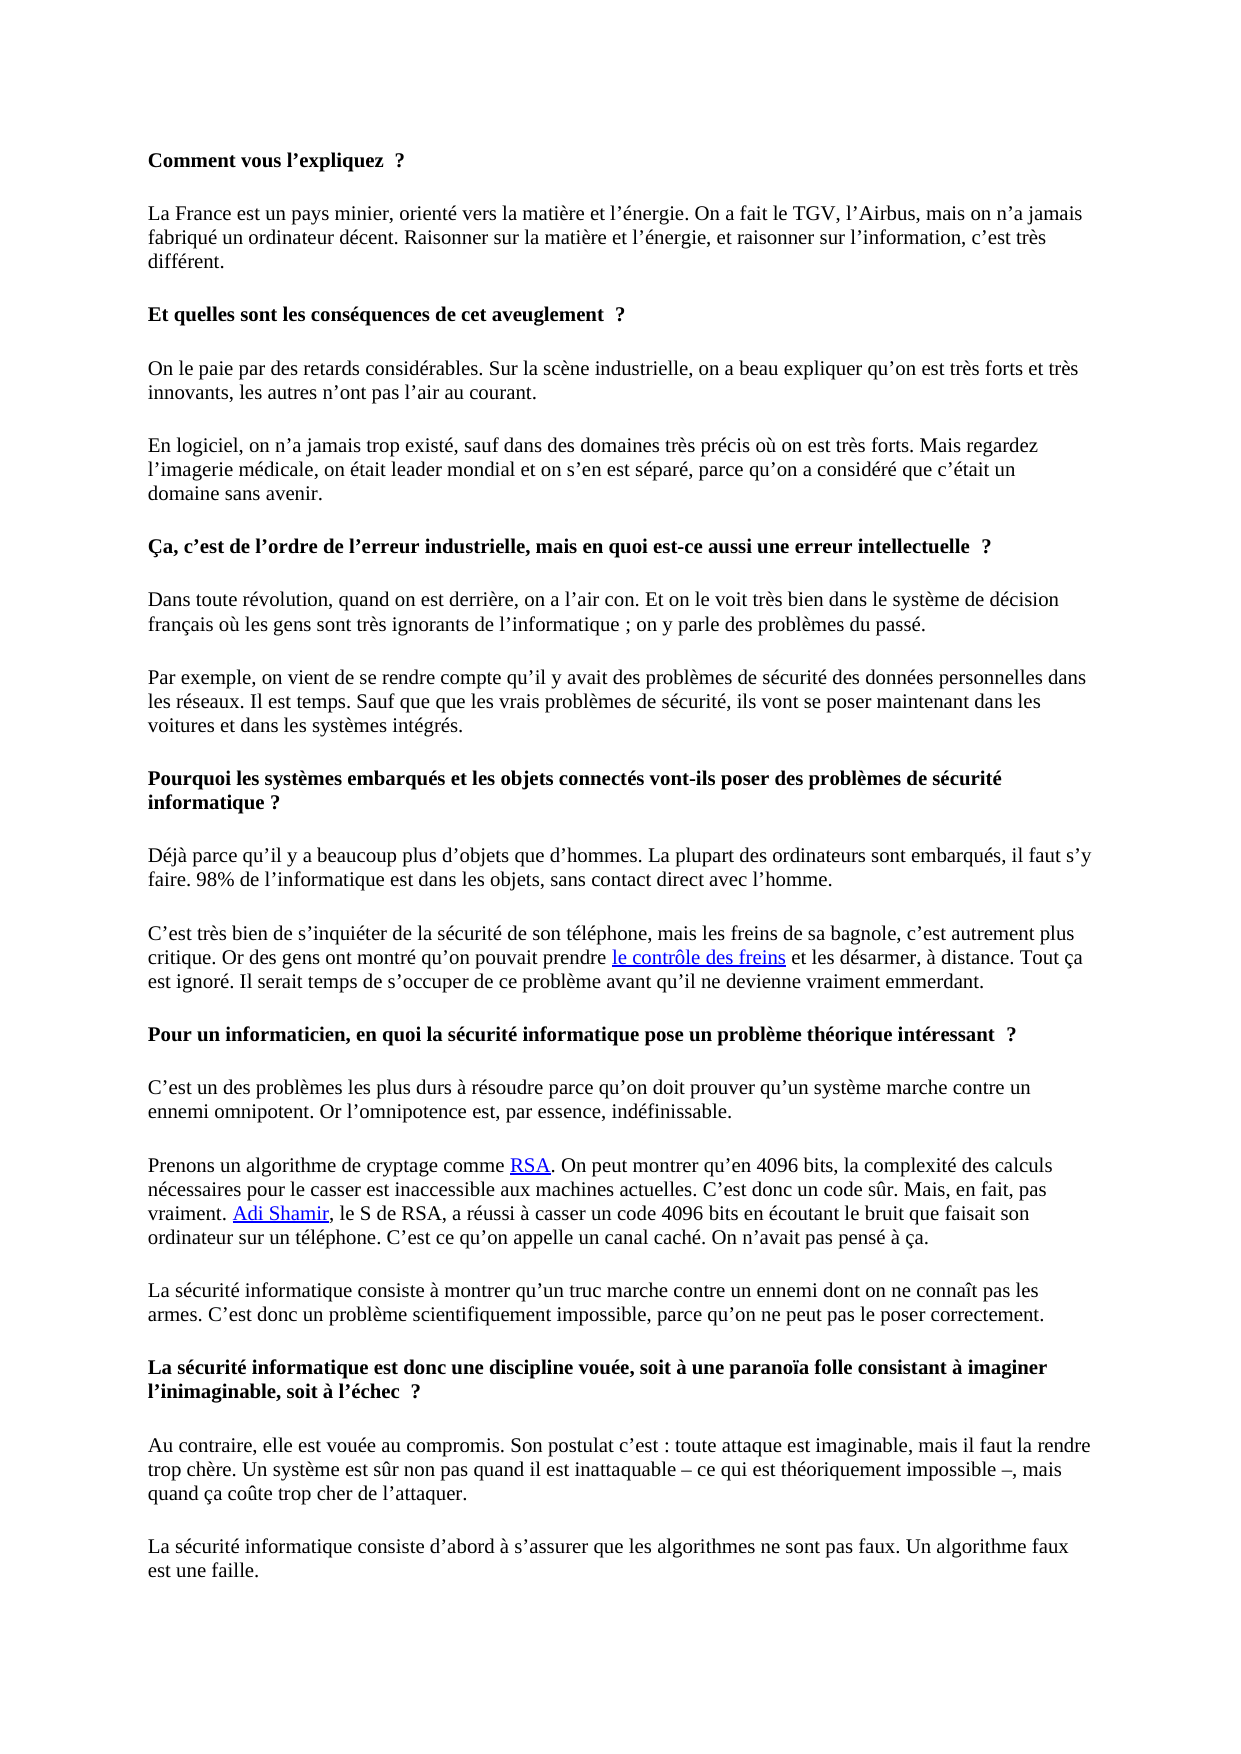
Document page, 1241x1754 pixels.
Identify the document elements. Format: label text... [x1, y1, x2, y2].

text La sécurité informatique consiste à montrer qu’un truc marche contre un ennemi dont on ne connaît pas les armes. C’est donc un problème scientifiquement impossible, parce qu’on ne peut pas le poser correctement. [148, 1278, 1092, 1326]
text Comment vous l’expliquez ? [148, 148, 1092, 172]
text Dans toute révolution, quand on est derrière, on a l’air con. Et on le voit très bien dans le système de décision français où les gens sont très ignorants de l’informatique ; on y parle des problèmes du passé. [148, 587, 1092, 636]
text C’est très bien de s’inquiéter de la sécurité de son téléphone, mais les freins de sa bagnole, c’est autrement plus critique. Or des gens ont montré qu’on pouvait prendre le contrôle des freins et les désarmer, à distance. Tout ça est ignoré. Il serait temps de s’occuper de ce problème avant qu’il ne devienne vraiment emmerdant. [148, 921, 1092, 993]
text En logiciel, on n’a jamais trop existé, sauf dans des domaines très précis où on est très forts. Mais regardez l’imagerie médicale, on était leader mondial et on s’en est séparé, parce qu’on a considéré que c’était un domaine sans avenir. [148, 433, 1092, 505]
text Au contraire, elle est vouée au compromis. Son postulat c’est : toute attaque est imaginable, mais il faut la rendre trop chère. Un système est sûr non pas quand il est inattaquable – ce qui est théoriquement impossible –, mais quand ça coûte trop cher de l’attaquer. [148, 1432, 1092, 1505]
text La sécurité informatique est donc une discipline vouée, soit à une paranoïa folle consistant à imaginer l’inimaginable, soit à l’échec ? [148, 1355, 1092, 1403]
text Par exemple, on vient de se rendre compte qu’il y avait des problèmes de sécurité des données personnelles dans les réseaux. Il est temps. Sauf que que les vrais problèmes de sécurité, ils vont se poser maintenant dans les voitures et dans les systèmes intégrés. [148, 665, 1092, 737]
text La France est un pays minier, orienté vers la matière et l’énergie. On a fait le TGV, l’Airbus, mais on n’a jamais fabriqué un ordinateur décent. Raisonner sur la matière et l’énergie, et raisonner sur l’information, c’est très différent. [148, 201, 1092, 273]
text Pourquoi les systèmes embarqués et les objets connectés vont-ils poser des problèmes de sécurité informatique ? [148, 766, 1092, 814]
text Pour un informaticien, en quoi la sécurité informatique pose un problème théorique intéressant ? [148, 1022, 1092, 1046]
text La sécurité informatique consiste d’abord à s’assurer que les algorithmes ne sont pas faux. Un algorithme faux est une faille. [148, 1534, 1092, 1582]
text Et quelles sont les conséquences de cet aveuglement ? [148, 302, 1092, 326]
text Prenons un algorithme de cryptage comme RSA. On peut montrer qu’en 4096 bits, la complexité des calculs nécessaires pour le casser est inaccessible aux machines actuelles. C’est donc un code sûr. Mais, en fait, pas vraiment. Adi Shamir, le S de RSA, a réussi à casser un code 4096 bits en écoutant le bruit que faisait son ordinateur sur un téléphone. C’est ce qu’on appelle un canal caché. On n’avait pas pensé à ça. [148, 1152, 1092, 1249]
text Ça, c’est de l’ordre de l’erreur industrielle, mais en quoi est-ce aussi une erreur intellectuelle ? [148, 534, 1092, 558]
text On le paie par des retards considérables. Sur la scène industrielle, on a beau expliquer qu’on est très forts et très innovants, les autres n’ont pas l’air au courant. [148, 356, 1092, 404]
text Déjà parce qu’il y a beaucoup plus d’objets que d’hommes. La plupart des ordinateurs sont embarqués, il faut s’y faire. 98% de l’informatique est dans les objets, sans contact direct avec l’homme. [148, 843, 1092, 891]
text C’est un des problèmes les plus durs à résoudre parce qu’on doit prouver qu’un système marche contre un ennemi omnipotent. Or l’omnipotence est, par essence, indéfinissable. [148, 1075, 1092, 1123]
